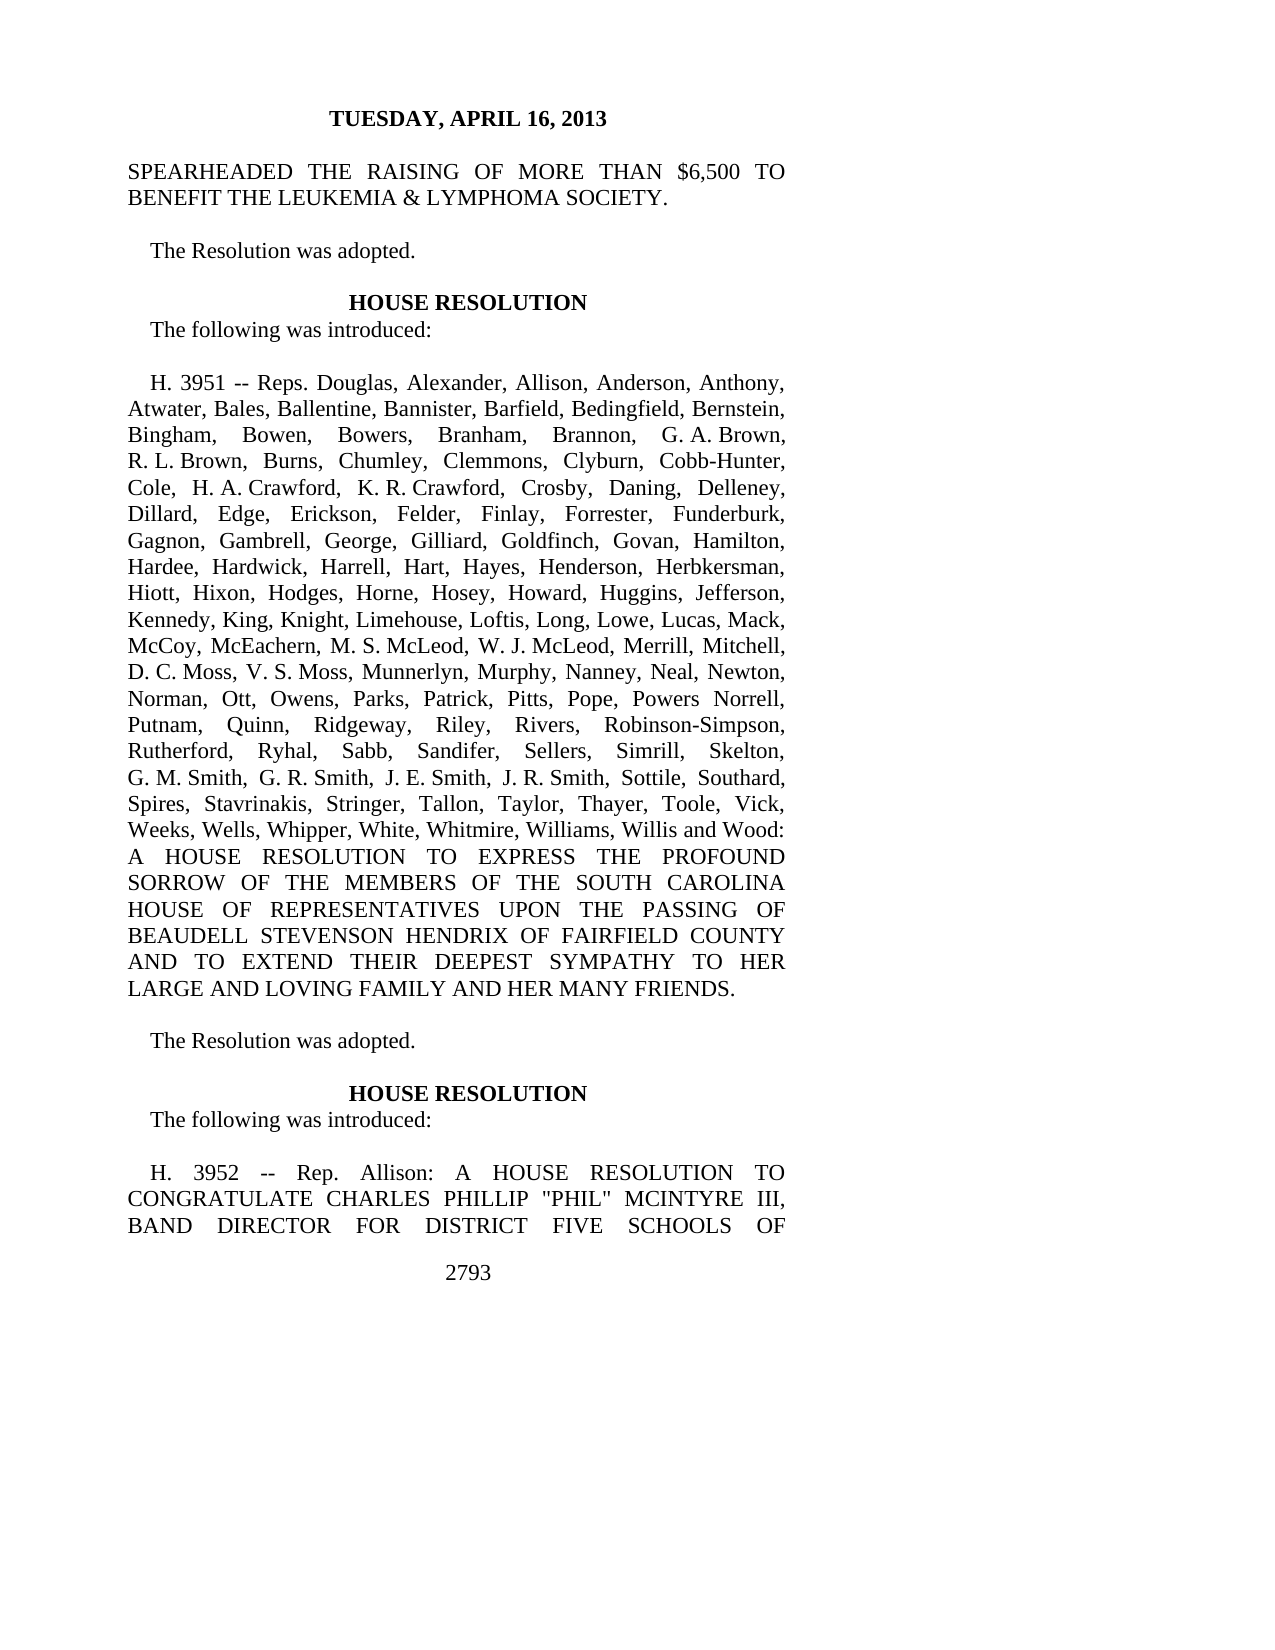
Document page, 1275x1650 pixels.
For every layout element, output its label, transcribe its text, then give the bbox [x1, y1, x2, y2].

text H. 3951 -- Reps. Douglas, Alexander, Allison, Anderson, Anthony, Atwater, Bales, Ballentine, Bannister, Barfield, Bedingfield, Bernstein, Bingham, Bowen, Bowers, Branham, Brannon, G. A. Brown, R. L. Brown, Burns, Chumley, Clemmons, Clyburn, Cobb-Hunter, Cole, H. A. Crawford, K. R. Crawford, Crosby, Daning, Delleney, Dillard, Edge, Erickson, Felder, Finlay, Forrester, Funderburk, Gagnon, Gambrell, George, Gilliard, Goldfinch, Govan, Hamilton, Hardee, Hardwick, Harrell, Hart, Hayes, Henderson, Herbkersman, Hiott, Hixon, Hodges, Horne, Hosey, Howard, Huggins, Jefferson, Kennedy, King, Knight, Limehouse, Loftis, Long, Lowe, Lucas, Mack, McCoy, McEachern, M. S. McLeod, W. J. McLeod, Merrill, Mitchell, D. C. Moss, V. S. Moss, Munnerlyn, Murphy, Nanney, Neal, Newton, Norman, Ott, Owens, Parks, Patrick, Pitts, Pope, Powers Norrell, Putnam, Quinn, Ridgeway, Riley, Rivers, Robinson-Simpson, Rutherford, Ryhal, Sabb, Sandifer, Sellers, Simrill, Skelton, G. M. Smith, G. R. Smith, J. E. Smith, J. R. Smith, Sottile, Southard, Spires, Stavrinakis, Stringer, Tallon, Taylor, Thayer, Toole, Vick, Weeks, Wells, Whipper, White, Whitmire, Williams, Willis and Wood: A HOUSE RESOLUTION TO EXPRESS THE PROFOUND SORROW OF THE MEMBERS OF THE SOUTH CAROLINA HOUSE OF REPRESENTATIVES UPON THE PASSING OF BEAUDELL STEVENSON HENDRIX OF FAIRFIELD COUNTY AND TO EXTEND THEIR DEEPEST SYMPATHY TO HER LARGE AND LOVING FAMILY AND HER MANY FRIENDS. [127, 368, 786, 1001]
text The following was introduced: [127, 316, 786, 342]
text The Resolution was adopted. [127, 1027, 786, 1054]
text HOUSE RESOLUTION [127, 289, 786, 316]
text The following was introduced: [127, 1106, 786, 1133]
text HOUSE RESOLUTION [127, 1080, 786, 1106]
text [127, 1159, 786, 1238]
text The Resolution was adopted. [127, 237, 786, 263]
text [127, 158, 786, 210]
